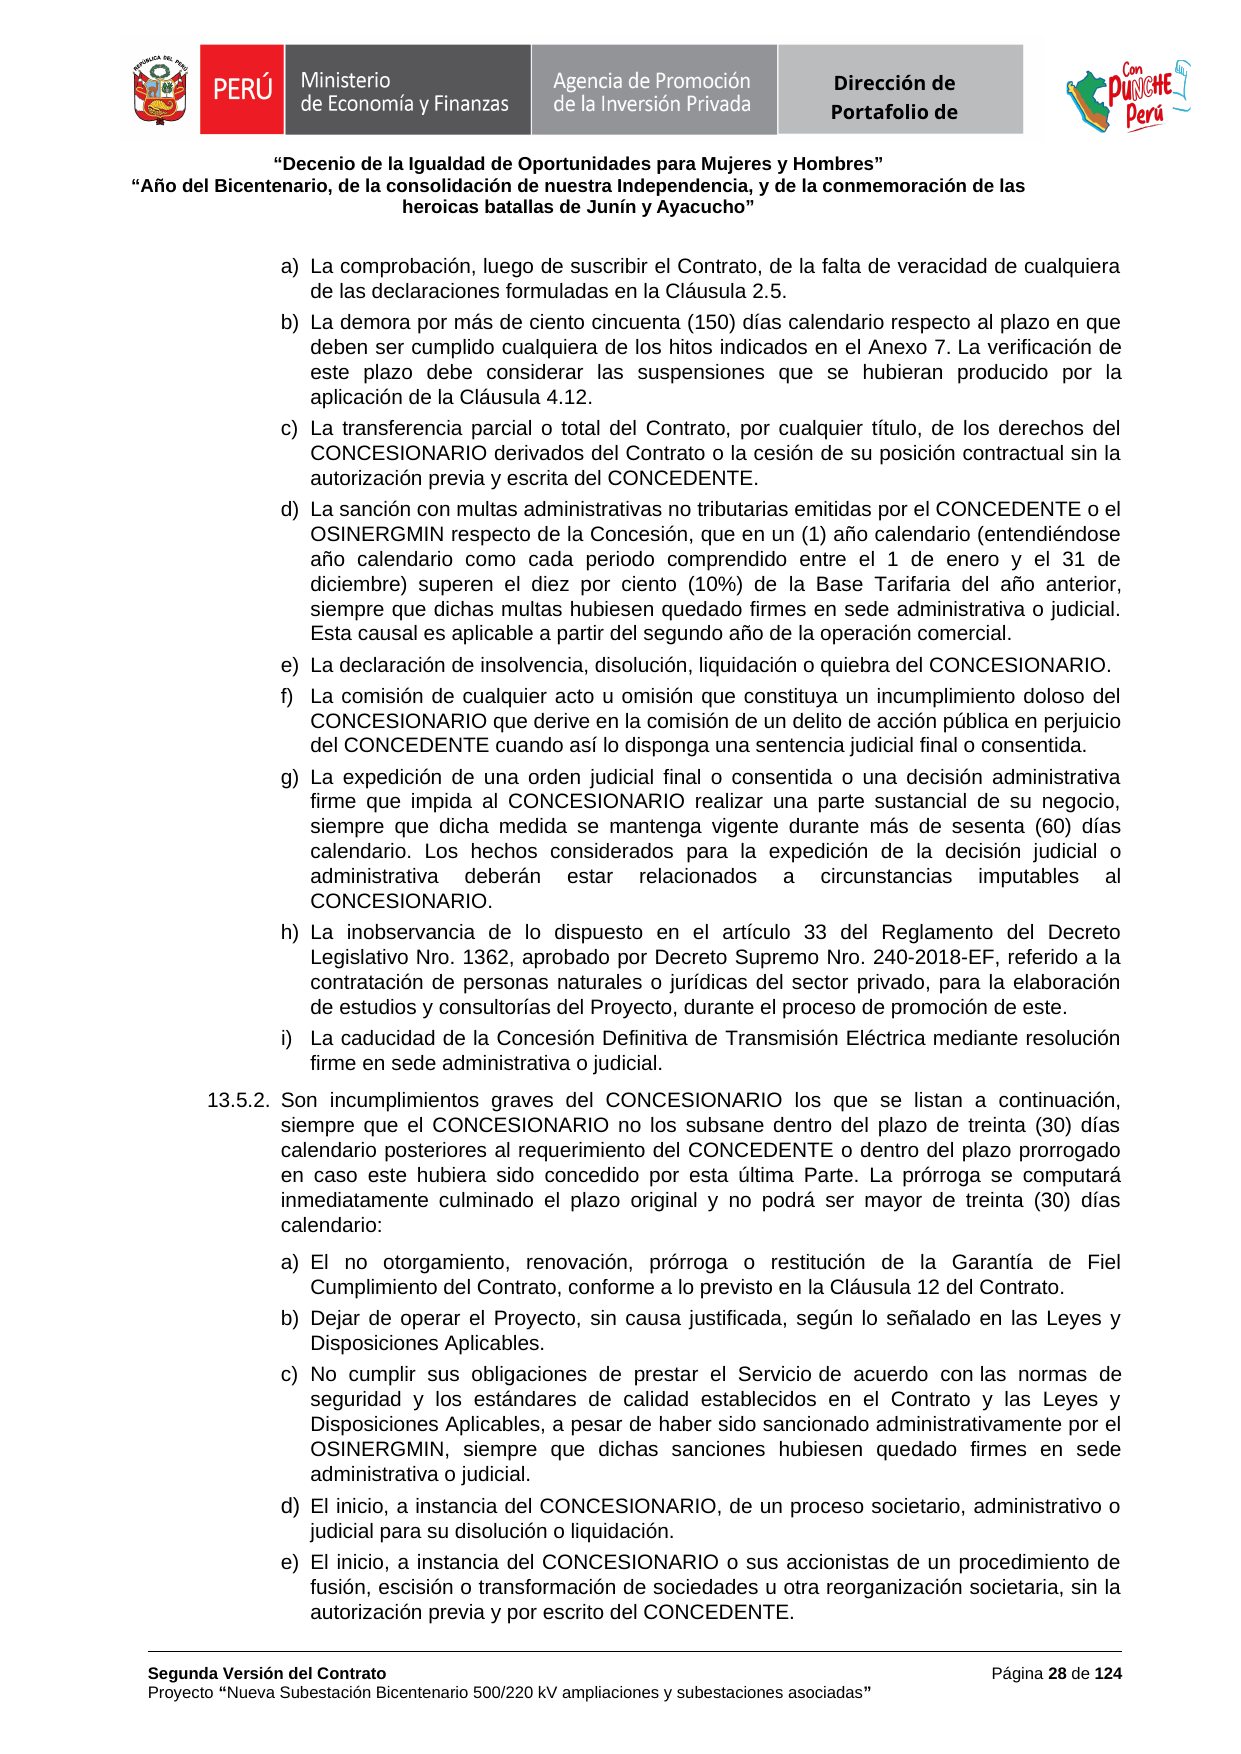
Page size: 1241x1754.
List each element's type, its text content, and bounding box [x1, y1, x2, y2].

list La demora por más de ciento cincuenta (150) días calendario respecto al plazo en que deben ser cumplido cualquiera de los hitos indicados en el Anexo 7. La verificación de este plazo debe considerar las suspensiones que se hubieran producido por la aplicación de la Cláusula 4.12. [281, 310, 1122, 409]
picture [120, 35, 1046, 142]
picture [1065, 60, 1191, 132]
list La sanción con multas administrativas no tributarias emitidas por el CONCEDENTE o el OSINERGMIN respecto de la Concesión, que en un (1) año calendario (entendiéndose año calendario como cada periodo comprendido entre el 1 de enero y el 31 de diciembre) superen el diez por ciento (10%) de la Base Tarifaria del año anterior, siempre que dichas multas hubiesen quedado firmes en sede administrativa o judicial. Esta causal es aplicable a partir del segundo año de la operación comercial. [281, 497, 1122, 645]
subtitle Son incumplimientos graves del CONCESIONARIO los que se listan a continuación, siempre que el CONCESIONARIO no los subsane dentro del plazo de treinta (30) días calendario posteriores al requerimiento del CONCEDENTE o dentro del plazo prorrogado en caso este hubiera sido concedido por esta última Parte. La prórroga se computará inmediatamente culminado el plazo original y no podrá ser mayor de treinta (30) días calendario: [207, 1088, 1122, 1237]
list Dejar de operar el Proyecto, sin causa justificada, según lo señalado en las Leyes y Disposiciones Aplicables. [281, 1306, 1122, 1355]
list El inicio, a instancia del CONCESIONARIO, de un proceso societario, administrativo o judicial para su disolución o liquidación. [281, 1493, 1122, 1543]
list La inobservancia de lo dispuesto en el artículo 33 del Reglamento del Decreto Legislativo Nro. 1362, aprobado por Decreto Supremo Nro. 240-2018-EF, referido a la contratación de personas naturales o jurídicas del sector privado, para la elaboración de estudios y consultorías del Proyecto, durante el proceso de promoción de este. [281, 920, 1122, 1019]
list La expedición de una orden judicial final o consentida o una decisión administrativa firme que impida al CONCESIONARIO realizar una parte sustancial de su negocio, siempre que dicha medida se mantenga vigente durante más de sesenta (60) días calendario. Los hechos considerados para la expedición de la decisión judicial o administrativa deberán estar relacionados a circunstancias imputables al CONCESIONARIO. [281, 764, 1122, 913]
list La comprobación, luego de suscribir el Contrato, de la falta de veracidad de cualquiera de las declaraciones formuladas en la Cláusula 2.5. [281, 254, 1122, 303]
list La comisión de cualquier acto u omisión que constituya un incumplimiento doloso del CONCESIONARIO que derive en la comisión de un delito de acción pública en perjuicio del CONCEDENTE cuando así lo disponga una sentencia judicial final o consentida. [281, 683, 1122, 757]
list La caducidad de la Concesión Definitiva de Transmisión Eléctrica mediante resolución firme en sede administrativa o judicial. [281, 1026, 1122, 1075]
list El no otorgamiento, renovación, prórroga o restitución de la Garantía de Fiel Cumplimiento del Contrato, conforme a lo previsto en la Cláusula 12 del Contrato. [281, 1250, 1122, 1299]
list No cumplir sus obligaciones de prestar el Servicio de acuerdo con las normas de seguridad y los estándares de calidad establecidos en el Contrato y las Leyes y Disposiciones Aplicables, a pesar de haber sido sancionado administrativamente por el OSINERGMIN, siempre que dichas sanciones hubiesen quedado firmes en sede administrativa o judicial. [281, 1362, 1122, 1486]
list El inicio, a instancia del CONCESIONARIO o sus accionistas de un procedimiento de fusión, escisión o transformación de sociedades u otra reorganización societaria, sin la autorización previa y por escrito del CONCEDENTE. [281, 1550, 1122, 1624]
list La transferencia parcial o total del Contrato, por cualquier título, de los derechos del CONCESIONARIO derivados del Contrato o la cesión de su posición contractual sin la autorización previa y escrita del CONCEDENTE. [281, 416, 1122, 489]
list La declaración de insolvencia, disolución, liquidación o quiebra del CONCESIONARIO. [281, 652, 1122, 676]
